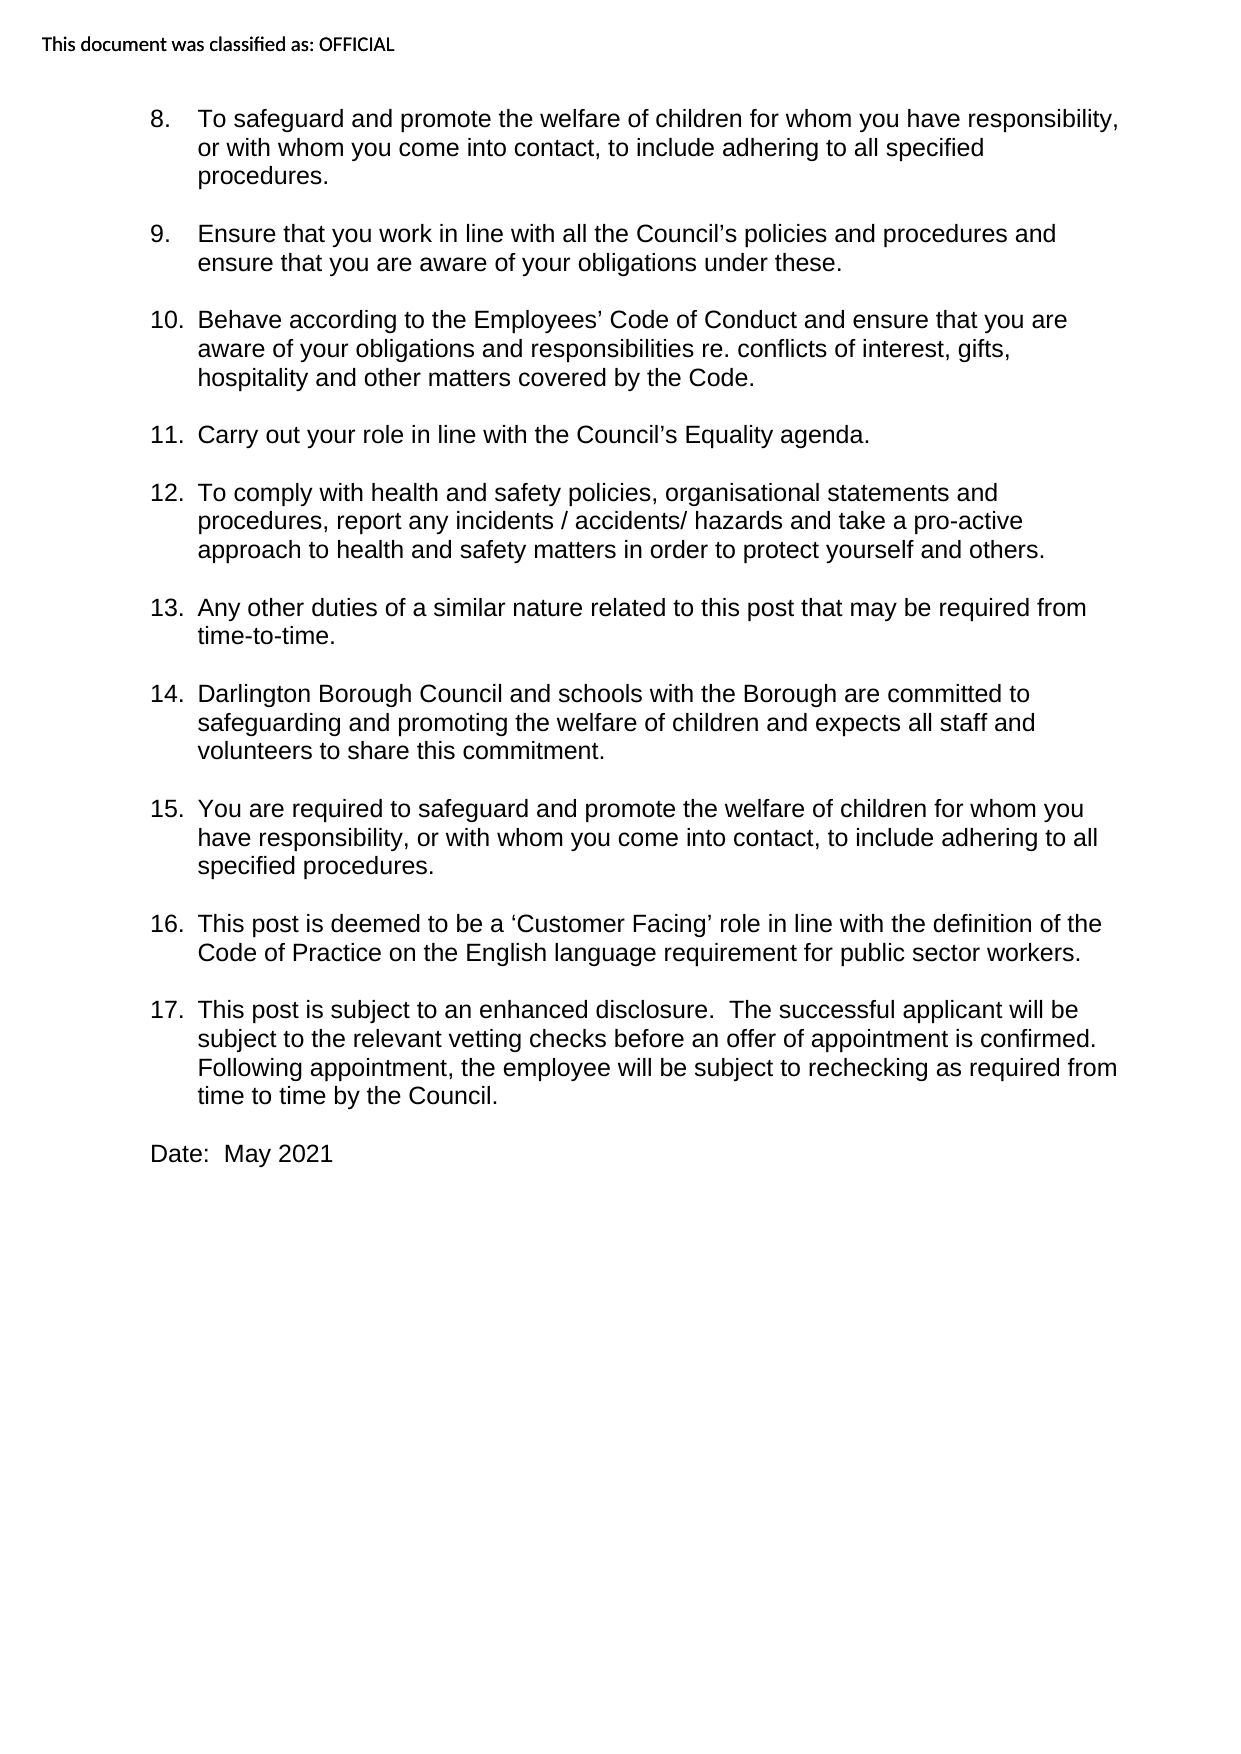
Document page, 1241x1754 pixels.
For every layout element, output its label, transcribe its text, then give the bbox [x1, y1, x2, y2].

list To safeguard and promote the welfare of children for whom you have responsibility, or with whom you come into contact, to include adhering to all specified procedures. [150, 104, 1122, 190]
list Ensure that you work in line with all the Council’s policies and procedures and ensure that you are aware of your obligations under these. [150, 219, 1122, 305]
list Carry out your role in line with the Council’s Equality agenda. [150, 420, 1122, 477]
list You are required to safeguard and promote the welfare of children for whom you have responsibility, or with whom you come into contact, to include adhering to all specified procedures. [150, 794, 1122, 880]
list Behave according to the Employees’ Code of Conduct and ensure that you are aware of your obligations and responsibilities re. conflicts of interest, gifts, hospitality and other matters covered by the Code. [150, 305, 1122, 420]
list To comply with health and safety policies, organisational statements and procedures, report any incidents / accidents/ hazards and take a pro-active approach to health and safety matters in order to protect yourself and others. [150, 477, 1122, 592]
text Date: May 2021 [150, 1139, 1122, 1167]
list This post is deemed to be a ‘Customer Facing’ role in line with the definition of the Code of Practice on the English language requirement for public sector workers. [150, 909, 1122, 966]
list Darlington Borough Council and schools with the Borough are committed to safeguarding and promoting the welfare of children and expects all staff and volunteers to share this commitment. [150, 679, 1122, 765]
list This post is subject to an enhanced disclosure. The successful applicant will be subject to the relevant vetting checks before an offer of appointment is confirmed. Following appointment, the employee will be subject to rechecking as required from time to time by the Council. [150, 995, 1122, 1110]
list Any other duties of a similar nature related to this post that may be required from time-to-time. [150, 592, 1122, 650]
